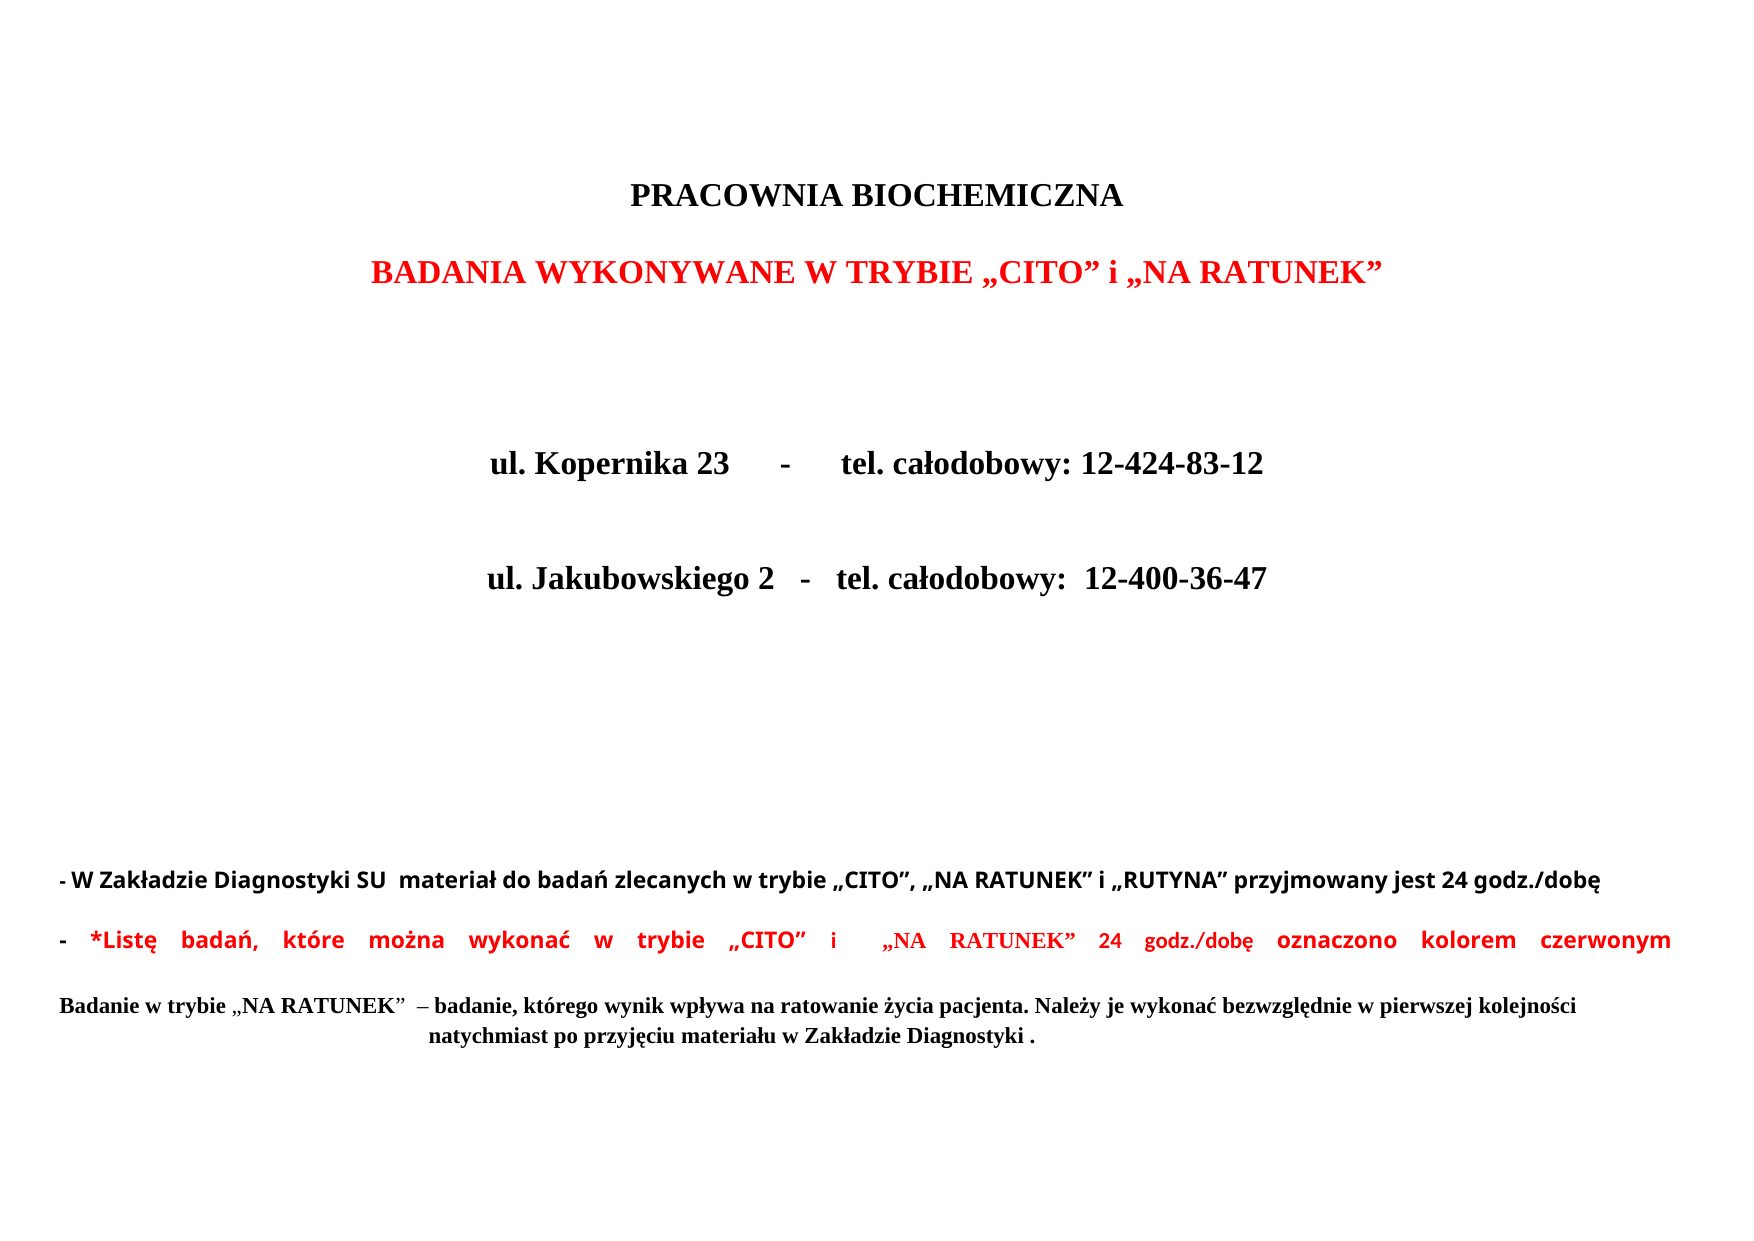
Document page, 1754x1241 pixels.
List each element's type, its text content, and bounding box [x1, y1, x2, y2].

text ul. Kopernika 23 - tel. całodobowy: 12-424-83-12 [59, 444, 1695, 482]
text - W Zakładzie Diagnostyki SU materiał do badań zlecanych w trybie „CITO”, „NA RATUNEK” i „RUTYNA” przyjmowany jest 24 godz./dobę [59, 864, 1695, 896]
text BADANIA WYKONYWANE W TRYBIE „CITO” i „NA RATUNEK” [59, 252, 1695, 290]
text PRACOWNIA BIOCHEMICZNA [59, 175, 1695, 214]
text Badanie w trybie „NA RATUNEK” – badanie, którego wynik wpływa na ratowanie życia pacjenta. Należy je wykonać bezwzględnie w pierwszej kolejności natychmiast po przyjęciu materiału w Zakładzie Diagnostyki . [59, 992, 1695, 1080]
text ul. Jakubowskiego 2 - tel. całodobowy: 12-400-36-47 [59, 559, 1695, 597]
text - *Listę badań, które można wykonać w trybie „CITO” i „NA RATUNEK” 24 godz./dobę oznaczono kolorem czerwonym [59, 924, 1695, 987]
